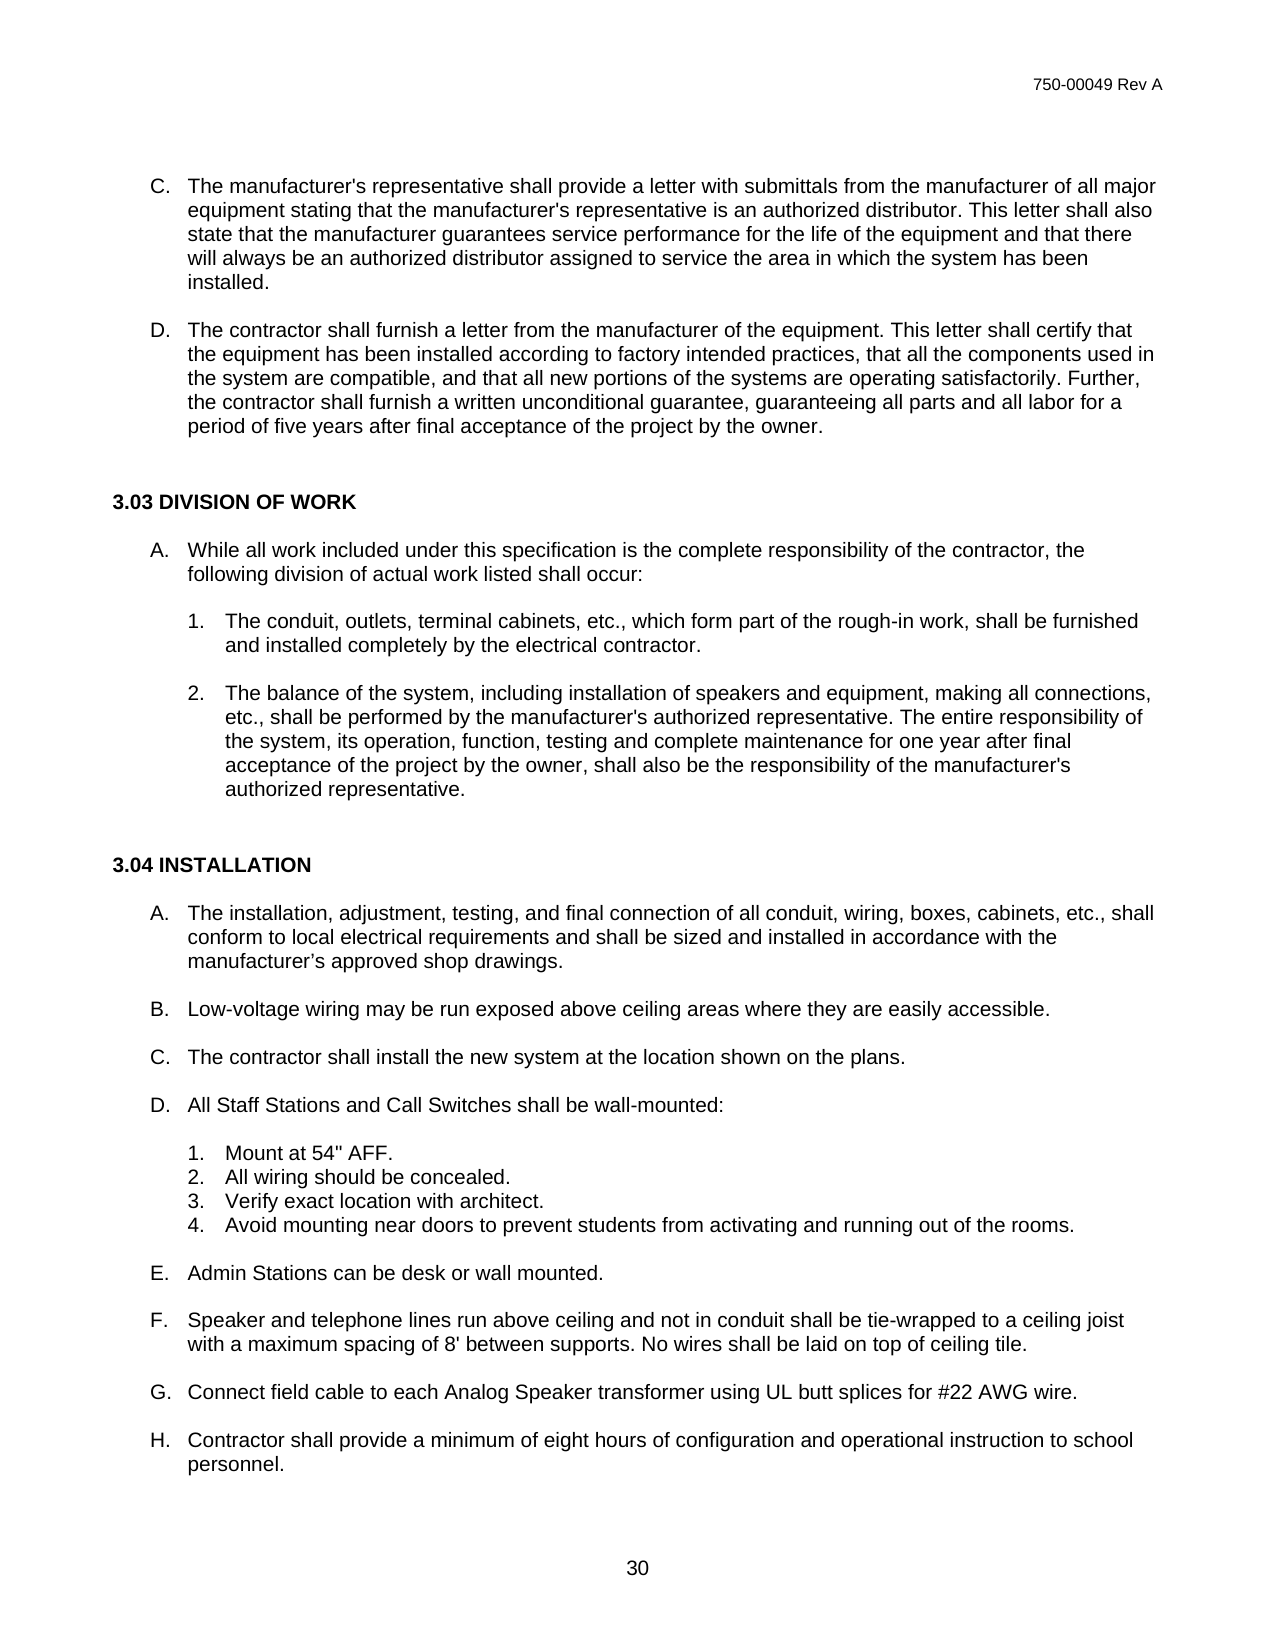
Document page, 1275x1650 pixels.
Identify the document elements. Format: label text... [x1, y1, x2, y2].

subtitle 3.03 DIVISION OF WORK [112, 489, 1162, 513]
subtitle 3.04 INSTALLATION [112, 853, 1162, 877]
list Mount at 54" AFF. [187, 1141, 1162, 1164]
list Low-voltage wiring may be run exposed above ceiling areas where they are easily accessible. [150, 997, 1162, 1021]
list The installation, adjustment, testing, and final connection of all conduit, wiring, boxes, cabinets, etc., shall conform to local electrical requirements and shall be sized and installed in accordance with the manufacturer’s approved shop drawings. [150, 901, 1162, 973]
list Verify exact location with architect. [187, 1188, 1162, 1212]
list The manufacturer's representative shall provide a letter with submittals from the manufacturer of all major equipment stating that the manufacturer's representative is an authorized distributor. This letter shall also state that the manufacturer guarantees service performance for the life of the equipment and that there will always be an authorized distributor assigned to service the area in which the system has been installed. [150, 174, 1162, 294]
list Admin Stations can be desk or wall mounted. [150, 1260, 1162, 1284]
list Connect field cable to each Analog Speaker transformer using UL butt splices for #22 AWG wire. [150, 1380, 1162, 1404]
list The conduit, outlets, terminal cabinets, etc., which form part of the rough-in work, shall be furnished and installed completely by the electrical contractor. [187, 609, 1162, 657]
list Speaker and telephone lines run above ceiling and not in conduit shall be tie-wrapped to a ceiling joist with a maximum spacing of 8' between supports. No wires shall be laid on top of ceiling tile. [150, 1308, 1162, 1356]
list All wiring should be concealed. [187, 1164, 1162, 1188]
list All Staff Stations and Call Switches shall be wall-mounted: [150, 1093, 1162, 1117]
list The balance of the system, including installation of speakers and equipment, making all connections, etc., shall be performed by the manufacturer's authorized representative. The entire responsibility of the system, its operation, function, testing and complete maintenance for one year after final acceptance of the project by the owner, shall also be the responsibility of the manufacturer's authorized representative. [187, 681, 1162, 801]
list Contractor shall provide a minimum of eight hours of configuration and operational instruction to school personnel. [150, 1428, 1162, 1476]
list The contractor shall install the new system at the location shown on the plans. [150, 1045, 1162, 1069]
list Avoid mounting near doors to prevent students from activating and running out of the rooms. [187, 1212, 1162, 1236]
list While all work included under this specification is the complete responsibility of the contractor, the following division of actual work listed shall occur: [150, 537, 1162, 585]
list The contractor shall furnish a letter from the manufacturer of the equipment. This letter shall certify that the equipment has been installed according to factory intended practices, that all the components used in the system are compatible, and that all new portions of the systems are operating satisfactorily. Further, the contractor shall furnish a written unconditional guarantee, guaranteeing all parts and all labor for a period of five years after final acceptance of the project by the owner. [150, 318, 1162, 437]
